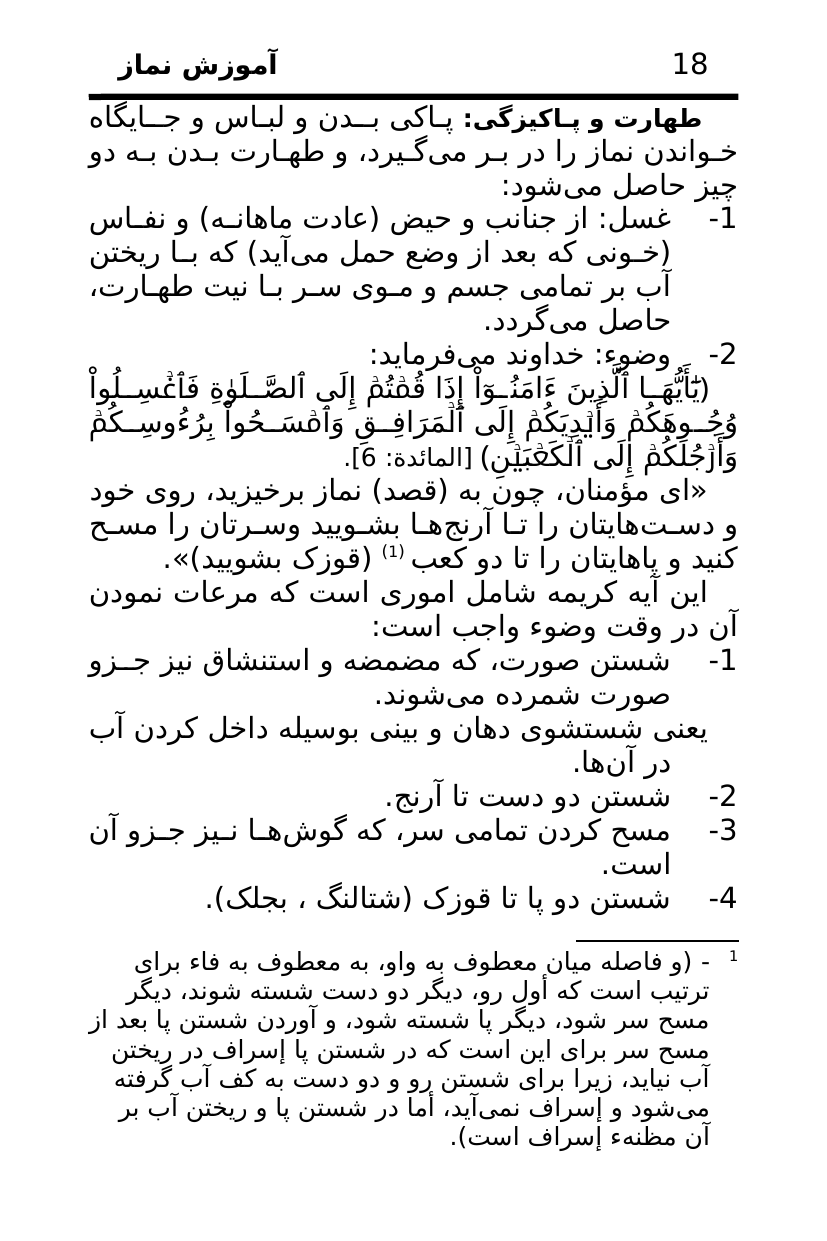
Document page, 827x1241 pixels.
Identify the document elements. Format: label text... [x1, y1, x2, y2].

list شستن دو دست تا آرنج. [89, 779, 708, 813]
list شستن صورت، که مضمضه و استنشاق نیز جزو صورت شمرده مى‌شوند. [89, 643, 708, 711]
text ﴿يَٰٓأَيُّهَا ٱلَّذِينَ ءَامَنُوٓاْ إِذَا قُمۡتُمۡ إِلَى ٱلصَّلَوٰةِ فَٱغۡسِلُواْ وُجُوهَكُمۡ وَأَيۡدِيَكُمۡ إِلَى ٱلۡمَرَافِقِ وَٱمۡسَحُواْ بِرُءُوسِكُمۡ وَأَرۡجُلَكُمۡ إِلَى ٱلۡكَعۡبَيۡنِ﴾ [المائدة: 6]. [89, 372, 738, 473]
list مسح کردن تمامی سر، که گوش‌ها نیز جزو آن است. [89, 813, 708, 881]
list غسل: از جنانب و حیض (عادت ماهانه) و نفاس (خـونی که بعد از وضع حمل مى‌آید) که با ریختن آب بر تمامی جسم و موی سر با نیت طهارت، حاصل مى‌گردد. [89, 202, 708, 338]
text «ای مؤمنان، چون به (قصد) نماز برخیزید، روی خود و دست‌هایتان را تا آرنج‌ها بشویید وسرتان را مسح کنید و پاهایتان را تا دو کعب () (قوزک بشویید)». [89, 473, 738, 575]
list وضوء: خداوند مى‌فرماید: [89, 338, 708, 372]
text این آیه کریمه شامل اموری است که مرعات نمودن آن در وقت وضوء واجب است: [89, 575, 738, 643]
list شستن دو پا تا قوزک (شتالنگ ، بجلک). [89, 881, 708, 915]
text یعنی شستشوی دهان و بینی بوسیله داخل کردن آب در آن‌ها. [89, 711, 708, 779]
text طهارت و پاکیزگی: پاکی بـدن و لباس و جـایگاه خـواندن نماز را در بر مى‌گیرد، و طهارت بدن به دو چیز حاصل مى‌شود: [89, 100, 738, 202]
